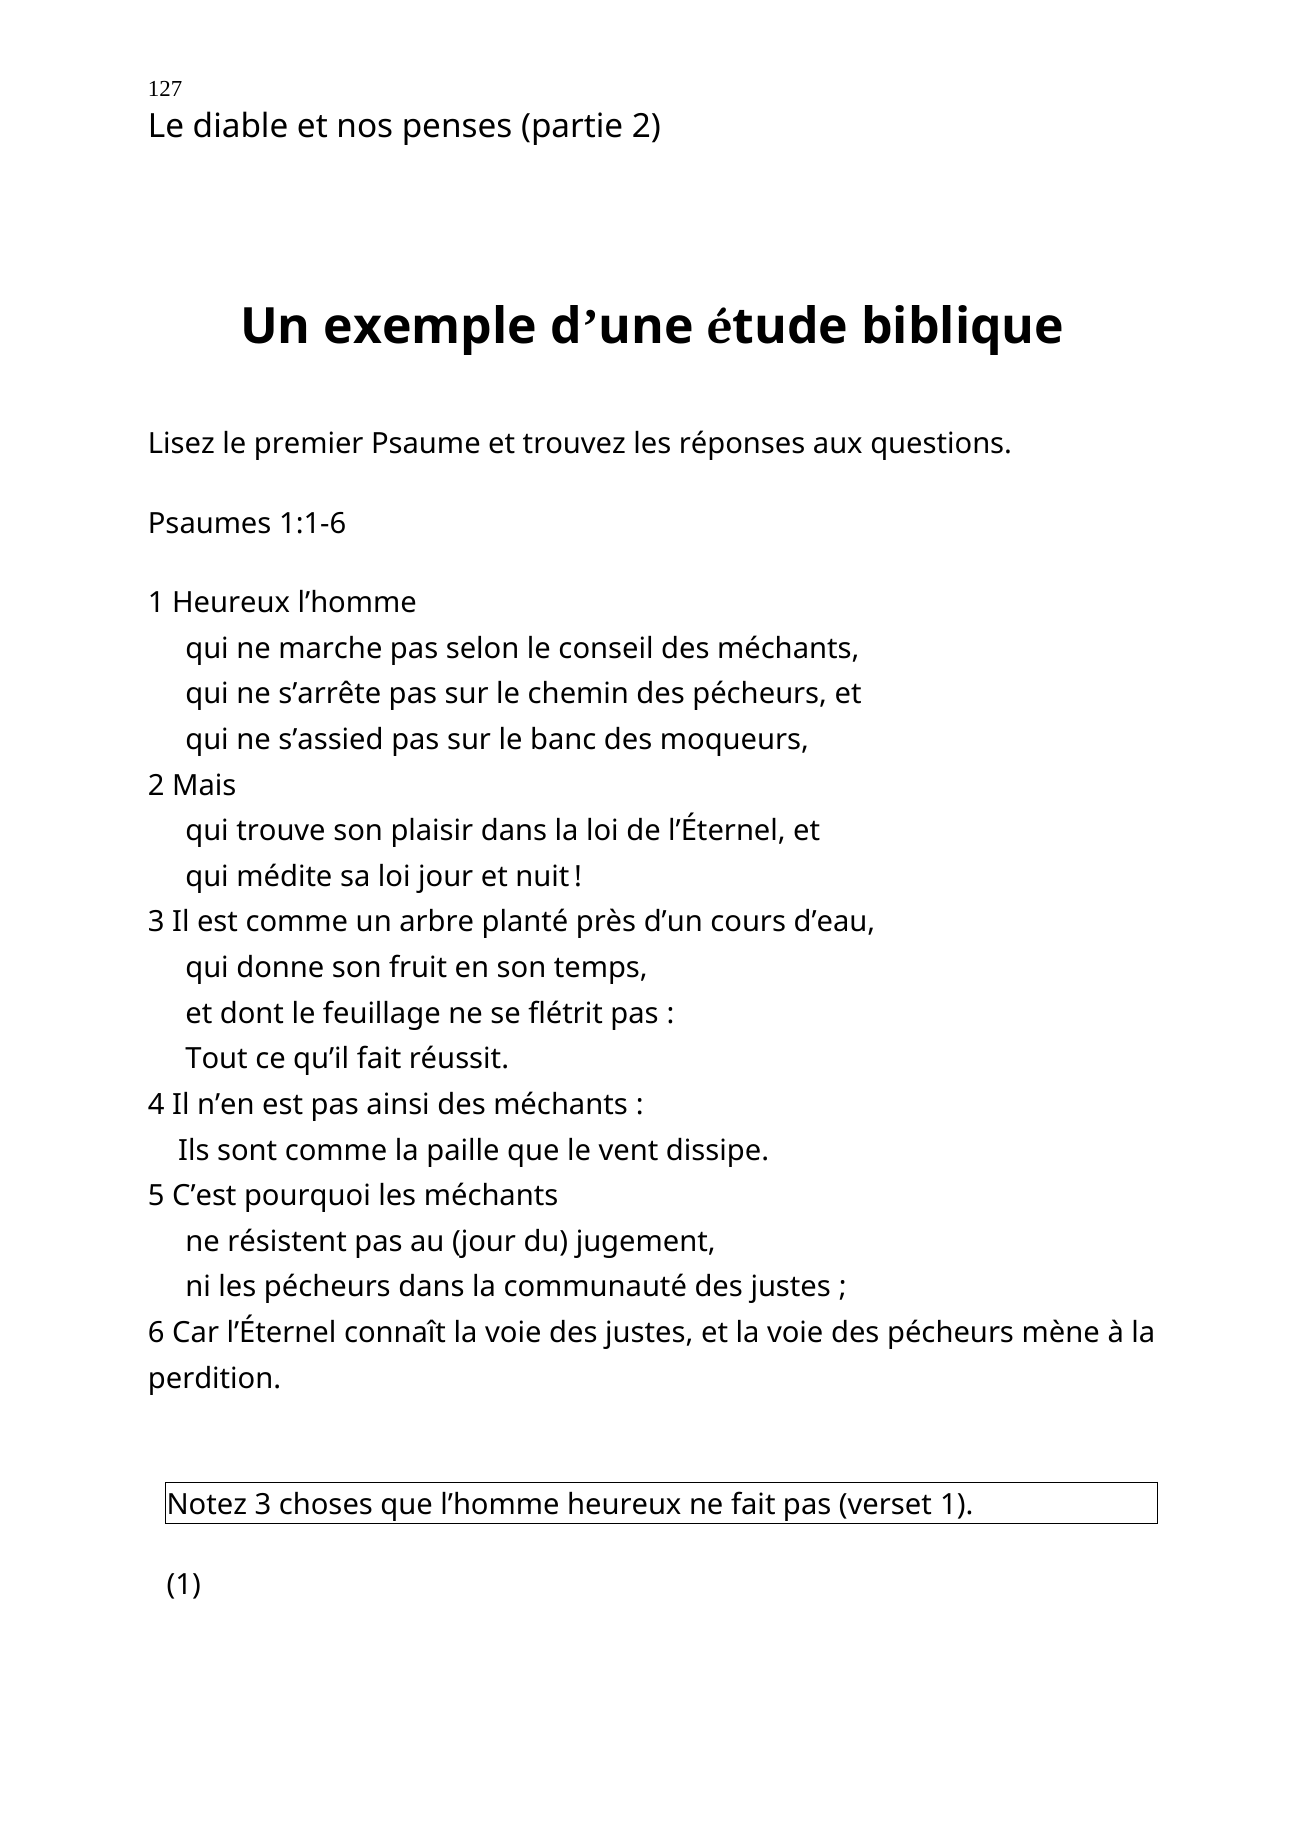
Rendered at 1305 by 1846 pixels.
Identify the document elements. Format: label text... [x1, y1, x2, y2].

text ni les pécheurs dans la communauté des justes ; [148, 1266, 1157, 1305]
text Lisez le premier Psaume et trouvez les réponses aux questions. [148, 422, 1157, 462]
text qui ne s’arrête pas sur le chemin des pécheurs, et [148, 672, 1157, 712]
text 2 Mais [148, 764, 1157, 803]
text Tout ce qu’il fait réussit. [148, 1037, 1157, 1077]
text 4 Il n’en est pas ainsi des méchants : [148, 1083, 1157, 1123]
text qui donne son fruit en son temps, [148, 946, 1157, 986]
text (1) [166, 1563, 1157, 1603]
text ne résistent pas au (jour du) jugement, [148, 1220, 1157, 1260]
text Notez 3 choses que l’homme heureux ne fait pas (verset 1). [166, 1483, 1157, 1523]
subtitle Un exemple d’une étude biblique [148, 290, 1157, 358]
text qui ne s’assied pas sur le banc des moqueurs, [148, 718, 1157, 758]
text 6 Car l’Éternel connaît la voie des justes, et la voie des pécheurs mène à la perdition. [148, 1311, 1157, 1397]
text Ils sont comme la paille que le vent dissipe. [148, 1129, 1157, 1168]
text et dont le feuillage ne se flétrit pas : [148, 992, 1157, 1032]
text qui trouve son plaisir dans la loi de l’Éternel, et [148, 809, 1157, 849]
text qui ne marche pas selon le conseil des méchants, [148, 627, 1157, 667]
text 1 Heureux l’homme [148, 581, 1157, 621]
text qui médite sa loi jour et nuit ! [148, 855, 1157, 895]
text 3 Il est comme un arbre planté près d’un cours d’eau, [148, 901, 1157, 940]
text 5 C’est pourquoi les méchants [148, 1174, 1157, 1214]
text Psaumes 1:1-6 [148, 502, 1157, 542]
